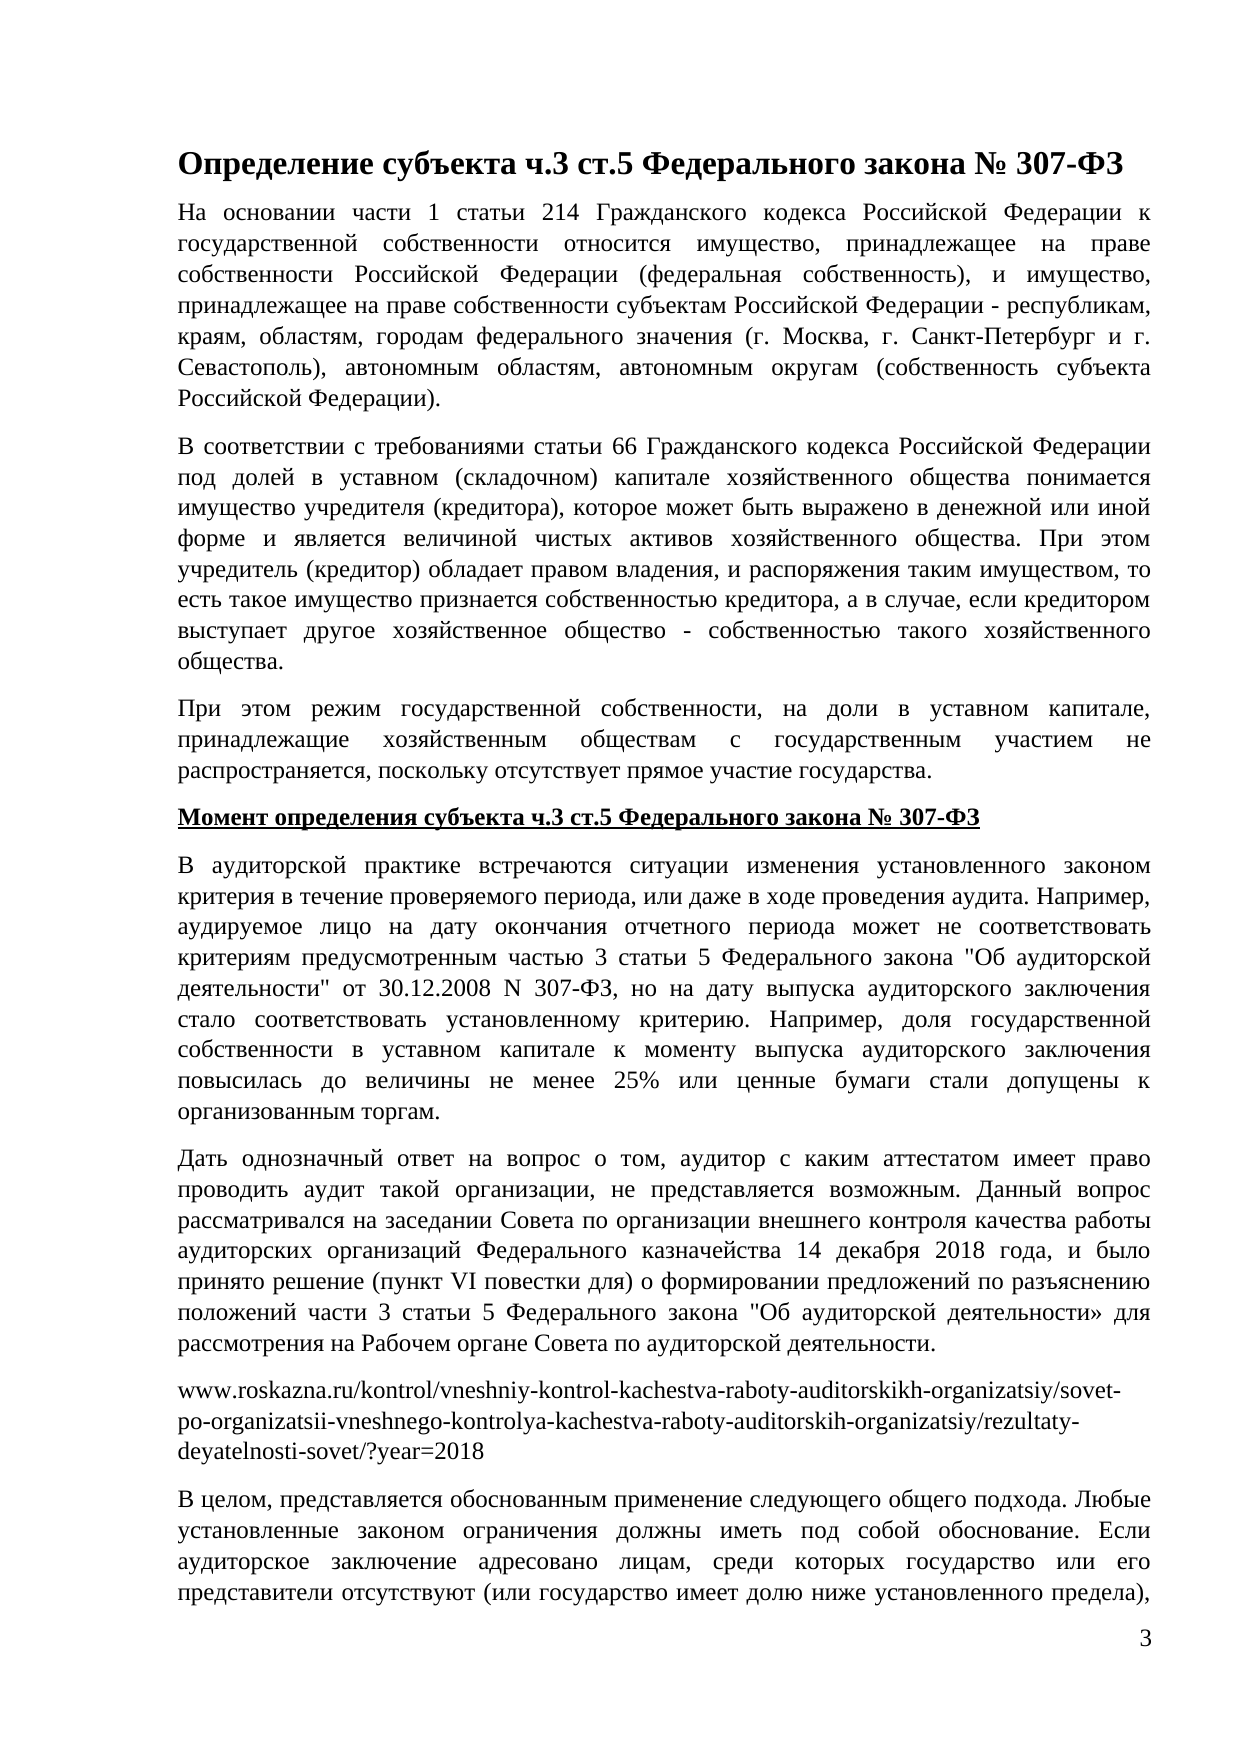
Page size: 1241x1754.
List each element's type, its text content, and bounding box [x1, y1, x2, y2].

text www.roskazna.ru/kontrol/vneshniy-kontrol-kachestva-raboty-auditorskikh-organizatsiy/sovet-po-organizatsii-vneshnego-kontrolya-kachestva-raboty-auditorskih-organizatsiy/rezultaty-deyatelnosti-sovet/?year=2018 [177, 1375, 1152, 1465]
text В аудиторской практике встречаются ситуации изменения установленного законом критерия в течение проверяемого периода, или даже в ходе проведения аудита. Например, аудируемое лицо на дату окончания отчетного периода может не соответствовать критериям предусмотренным частью 3 статьи 5 Федерального закона "Об аудиторской деятельности" от 30.12.2008 N 307-ФЗ, но на дату выпуска аудиторского заключения стало соответствовать установленному критерию. Например, доля государственной собственности в уставном капитале к моменту выпуска аудиторского заключения повысилась до величины не менее 25% или ценные бумаги стали допущены к организованным торгам. [177, 850, 1152, 1124]
text При этом режим государственной собственности, на доли в уставном капитале, принадлежащие хозяйственным обществам с государственным участием не распространяется, поскольку отсутствует прямое участие государства. [177, 693, 1152, 784]
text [177, 1484, 1152, 1606]
subtitle Определение субъекта ч.3 ст.5 Федерального закона № 307-ФЗ [177, 143, 1152, 181]
text На основании части 1 статьи 214 Гражданского кодекса Российской Федерации к государственной собственности относится имущество, принадлежащее на праве собственности Российской Федерации (федеральная собственность), и имущество, принадлежащее на праве собственности субъектам Российской Федерации - республикам, краям, областям, городам федерального значения (г. Москва, г. Санкт-Петербург и г. Севастополь), автономным областям, автономным округам (собственность субъекта Российской Федерации). [177, 197, 1152, 412]
text Момент определения субъекта ч.3 ст.5 Федерального закона № 307-ФЗ [177, 802, 1152, 831]
text Дать однозначный ответ на вопрос о том, аудитор с каким аттестатом имеет право проводить аудит такой организации, не представляется возможным. Данный вопрос рассматривался на заседании Совета по организации внешнего контроля качества работы аудиторских организаций Федерального казначейства 14 декабря 2018 года, и было принято решение (пункт VI повестки для) о формировании предложений по разъяснению положений части 3 статьи 5 Федерального закона "Об аудиторской деятельности» для рассмотрения на Рабочем органе Совета по аудиторской деятельности. [177, 1143, 1152, 1356]
text В соответствии с требованиями статьи 66 Гражданского кодекса Российской Федерации под долей в уставном (складочном) капитале хозяйственного общества понимается имущество учредителя (кредитора), которое может быть выражено в денежной или иной форме и является величиной чистых активов хозяйственного общества. При этом учредитель (кредитор) обладает правом владения, и распоряжения таким имуществом, то есть такое имущество признается собственностью кредитора, а в случае, если кредитором выступает другое хозяйственное общество - собственностью такого хозяйственного общества. [177, 431, 1152, 675]
